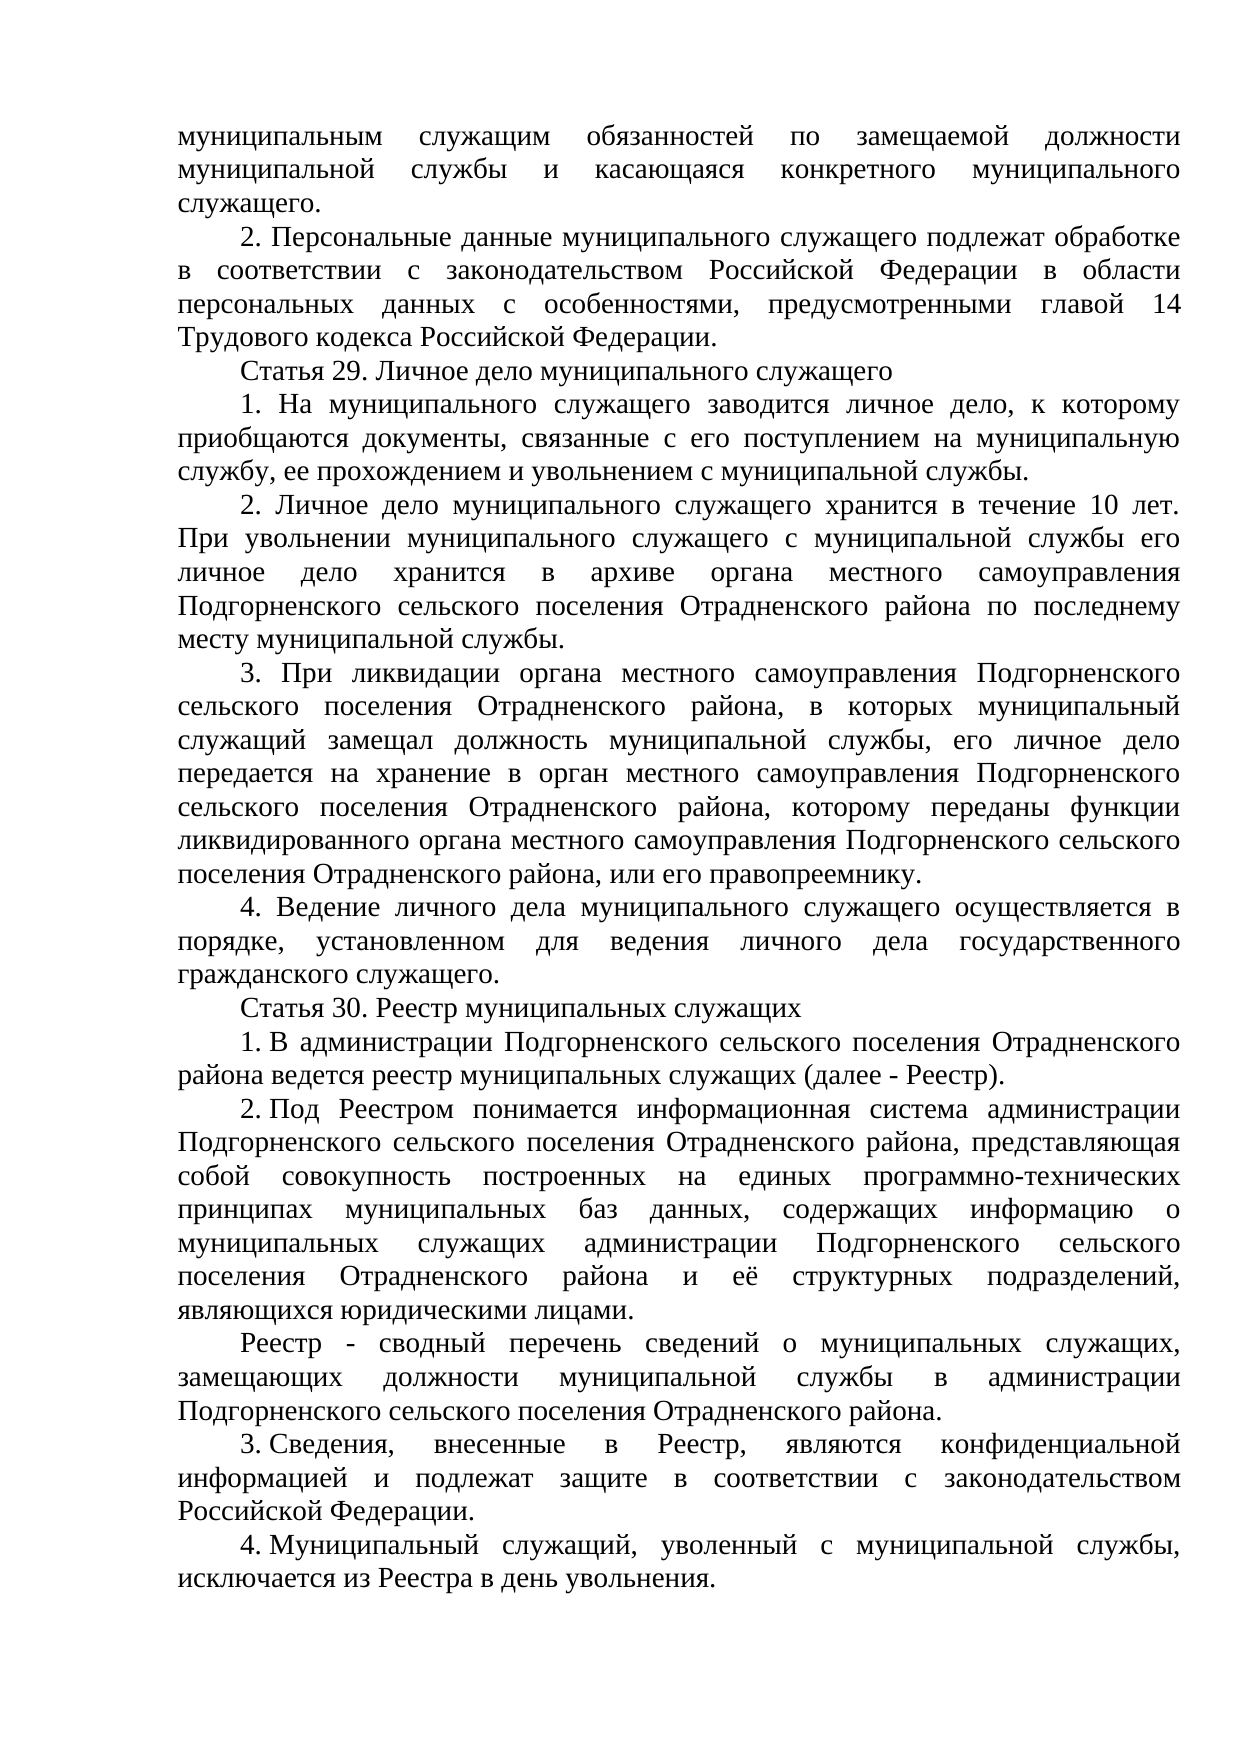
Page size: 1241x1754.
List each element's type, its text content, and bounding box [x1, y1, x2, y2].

text 3. Сведения, внесенные в Реестр, являются конфиденциальной информацией и подлежат защите в соответствии с законодательством Российской Федерации. [177, 1426, 1181, 1527]
text 2. Личное дело муниципального служащего хранится в течение 10 лет. При увольнении муниципального служащего с муниципальной службы его личное дело хранится в архиве органа местного самоуправления Подгорненского сельского поселения Отрадненского района по последнему месту муниципальной службы. [177, 487, 1181, 655]
text 1. В администрации Подгорненского сельского поселения Отрадненского района ведется реестр муниципальных служащих (далее - Реестр). [177, 1024, 1181, 1091]
text 1. Ha муниципального служащего заводится личное дело, к которому приобщаются документы, связанные с его поступлением на муниципальную службу, ее прохождением и увольнением с муниципальной службы. [177, 386, 1181, 487]
text Реестр - сводный перечень сведений о муниципальных служащих, замещающих должности муниципальной службы в администрации Подгорненского сельского поселения Отрадненского района. [177, 1326, 1181, 1426]
text 4. Ведение личного дела муниципального служащего осуществляется в порядке, установленном для ведения личного дела государственного гражданского служащего. [177, 889, 1181, 990]
text 2. Персональные данные муниципального служащего подлежат обработке в соответствии с законодательством Российской Федерации в области персональных данных с особенностями, предусмотренными главой 14 Трудового кодекса Российской Федерации. [177, 219, 1181, 353]
text 2. Под Реестром понимается информационная система администрации Подгорненского сельского поселения Отрадненского района, представляющая собой совокупность построенных на единых программно-технических принципах муниципальных баз данных, содержащих информацию о муниципальных служащих администрации Подгорненского сельского поселения Отрадненского района и её структурных подразделений, являющихся юридическими лицами. [177, 1091, 1181, 1326]
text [177, 118, 1181, 219]
text Статья 29. Личное дело муниципального служащего [177, 353, 1181, 386]
text 3. При ликвидации органа местного самоуправления Подгорненского сельского поселения Отрадненского района, в которых муниципальный служащий замещал должность муниципальной службы, его личное дело передается на хранение в орган местного самоуправления Подгорненского сельского поселения Отрадненского района, которому переданы функции ликвидированного органа местного самоуправления Подгорненского сельского поселения Отрадненского района, или его правопреемнику. [177, 655, 1181, 889]
text 4. Муниципальный служащий, уволенный с муниципальной службы, исключается из Реестра в день увольнения. [177, 1527, 1181, 1594]
text Статья 30. Реестр муниципальных служащих [177, 990, 1181, 1024]
